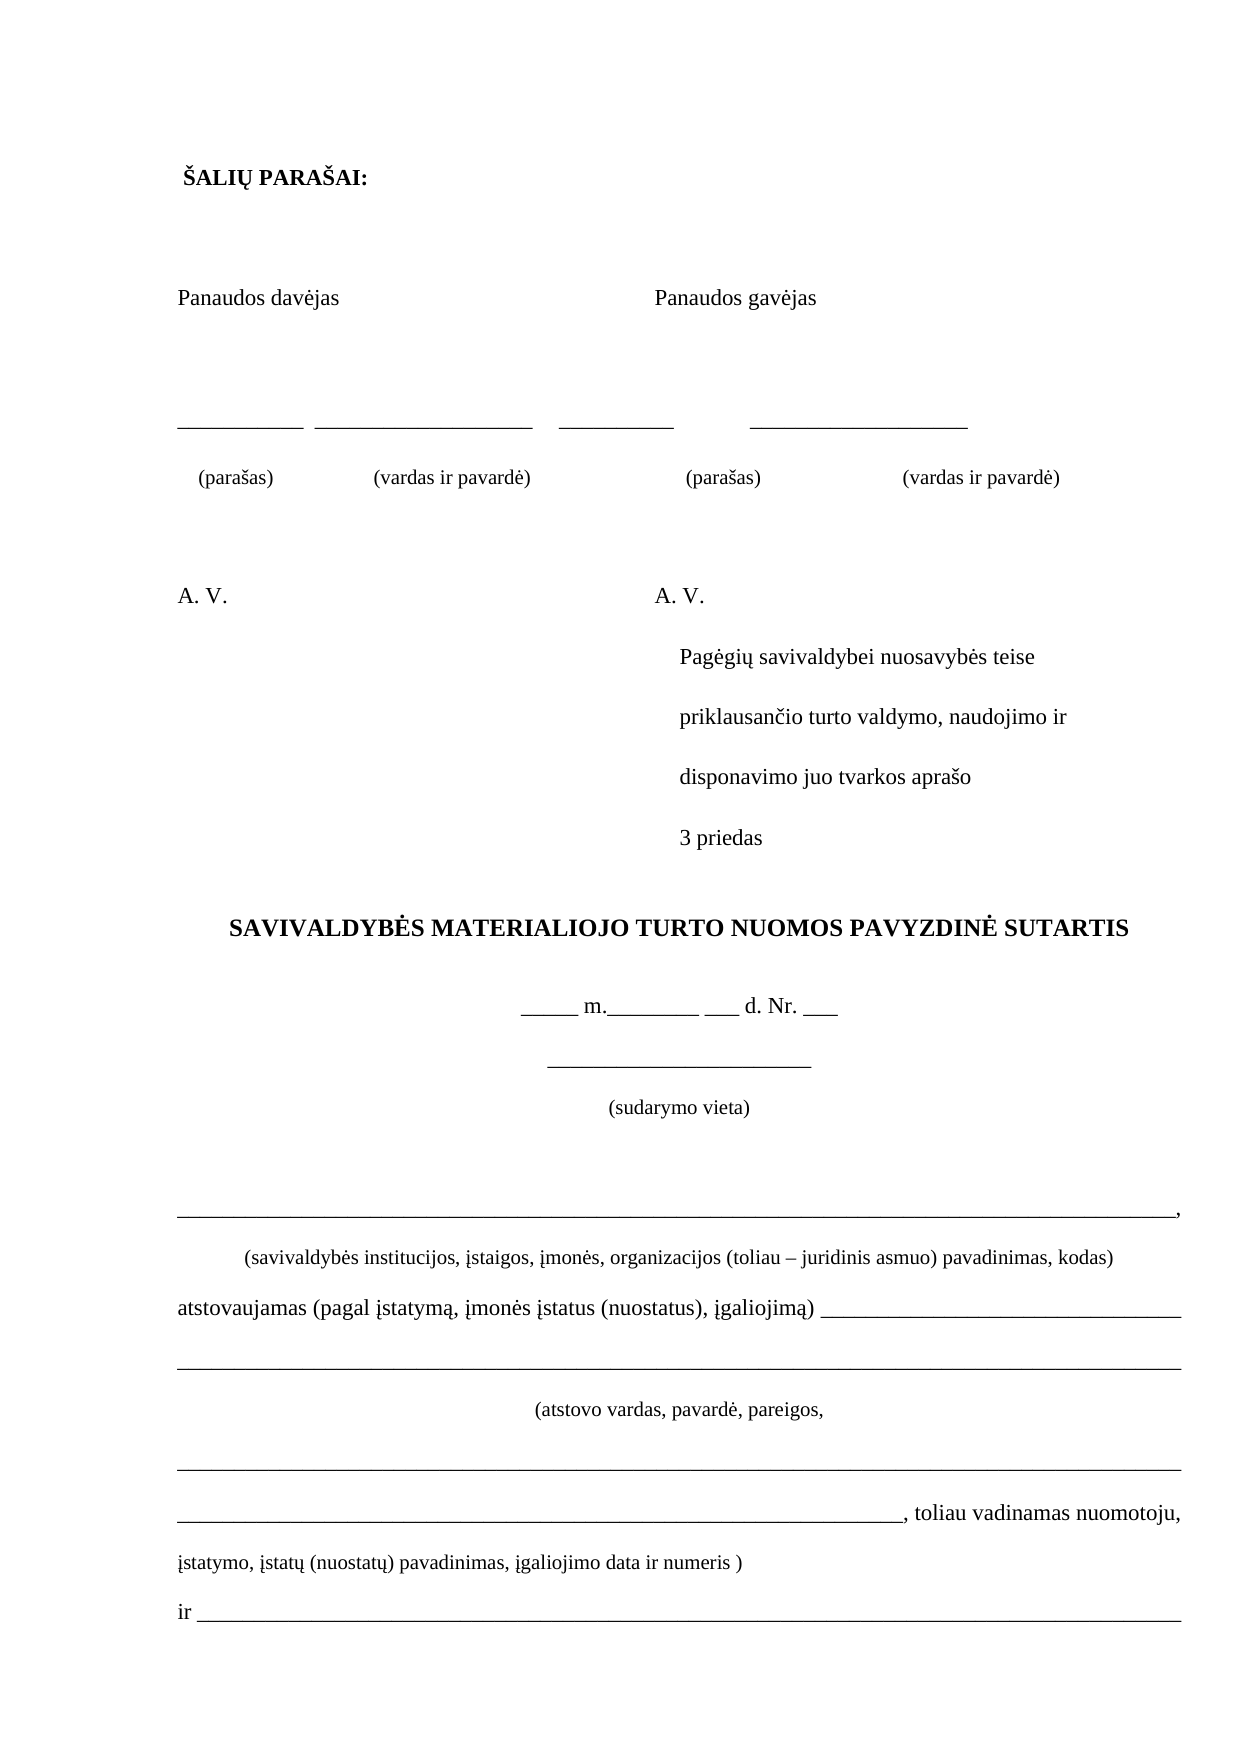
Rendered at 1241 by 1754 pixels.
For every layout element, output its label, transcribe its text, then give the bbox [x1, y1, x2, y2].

text 3 priedas [679, 824, 1181, 850]
text ŠALIŲ PARAŠAI: [177, 164, 1181, 190]
text A. V. A. V. [177, 582, 1181, 609]
text (sudarymo vieta) [177, 1095, 1181, 1119]
text , toliau vadinamas nuomotoju, [177, 1498, 1181, 1525]
text priklausančio turto valdymo, naudojimo ir [679, 703, 1181, 729]
text (atstovo vardas, pavardė, pareigos, [177, 1397, 1181, 1421]
text Panaudos davėjas Panaudos gavėjas [177, 284, 1181, 311]
text ___________ ___________________ __________ ___________________ [177, 405, 1181, 431]
text ir [177, 1598, 1181, 1624]
text (parašas) (vardas ir pavardė) (parašas) (vardas ir pavardė) [177, 465, 1181, 489]
text disponavimo juo tvarkos aprašo [679, 763, 1181, 790]
text įstatymo, įstatų (nuostatų) pavadinimas, įgaliojimo data ir numeris ) [177, 1549, 1181, 1574]
text Pagėgių savivaldybei nuosavybės teise [679, 643, 1181, 669]
text , [177, 1194, 1181, 1221]
text _______________________ [177, 1044, 1181, 1070]
text _____ m.________ ___ d. Nr. ___ [177, 993, 1181, 1019]
text atstovaujamas (pagal įstatymą, įmonės įstatus (nuostatus), įgaliojimą) [177, 1294, 1181, 1320]
text (savivaldybės institucijos, įstaigos, įmonės, organizacijos (toliau – juridinis asmuo) pavadinimas, kodas) [177, 1245, 1181, 1269]
text SAVIVALDYBĖS MATERIALIOJO TURTO NUOMOS PAVYZDINĖ SUTARTIS [177, 913, 1181, 942]
